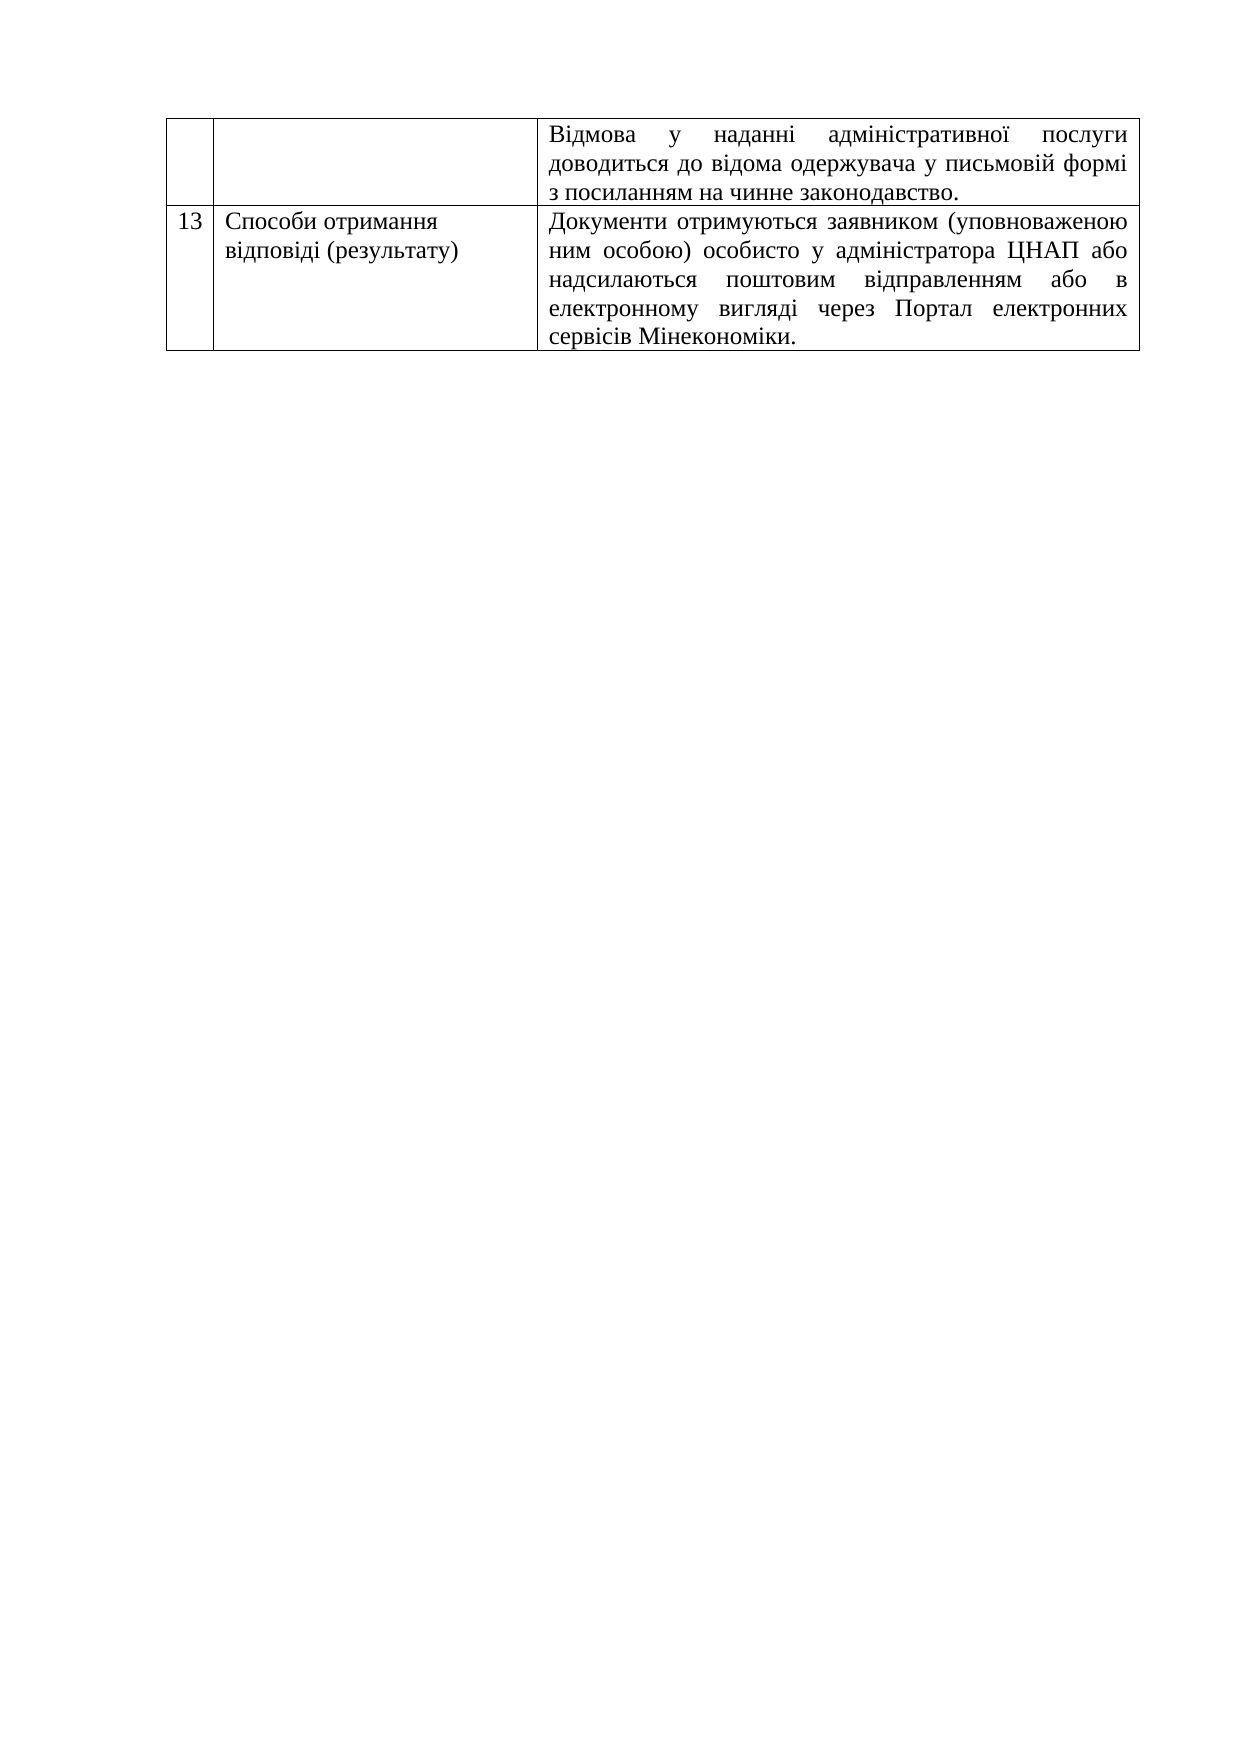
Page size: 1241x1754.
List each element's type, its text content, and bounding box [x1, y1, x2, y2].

table_cell 12 [167, 119, 213, 205]
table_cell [214, 119, 537, 205]
table_cell Документи отримуються заявником (уповноваженою ним особою) особисто у адміністратора ЦНАП або надсилаються поштовим відправленням або в електронному вигляді через Портал електронних сервісів Мінекономіки. [538, 206, 1139, 350]
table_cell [538, 119, 1139, 205]
table_cell 13 [167, 206, 213, 350]
table_cell Способи отримання відповіді (результату) [214, 206, 537, 350]
